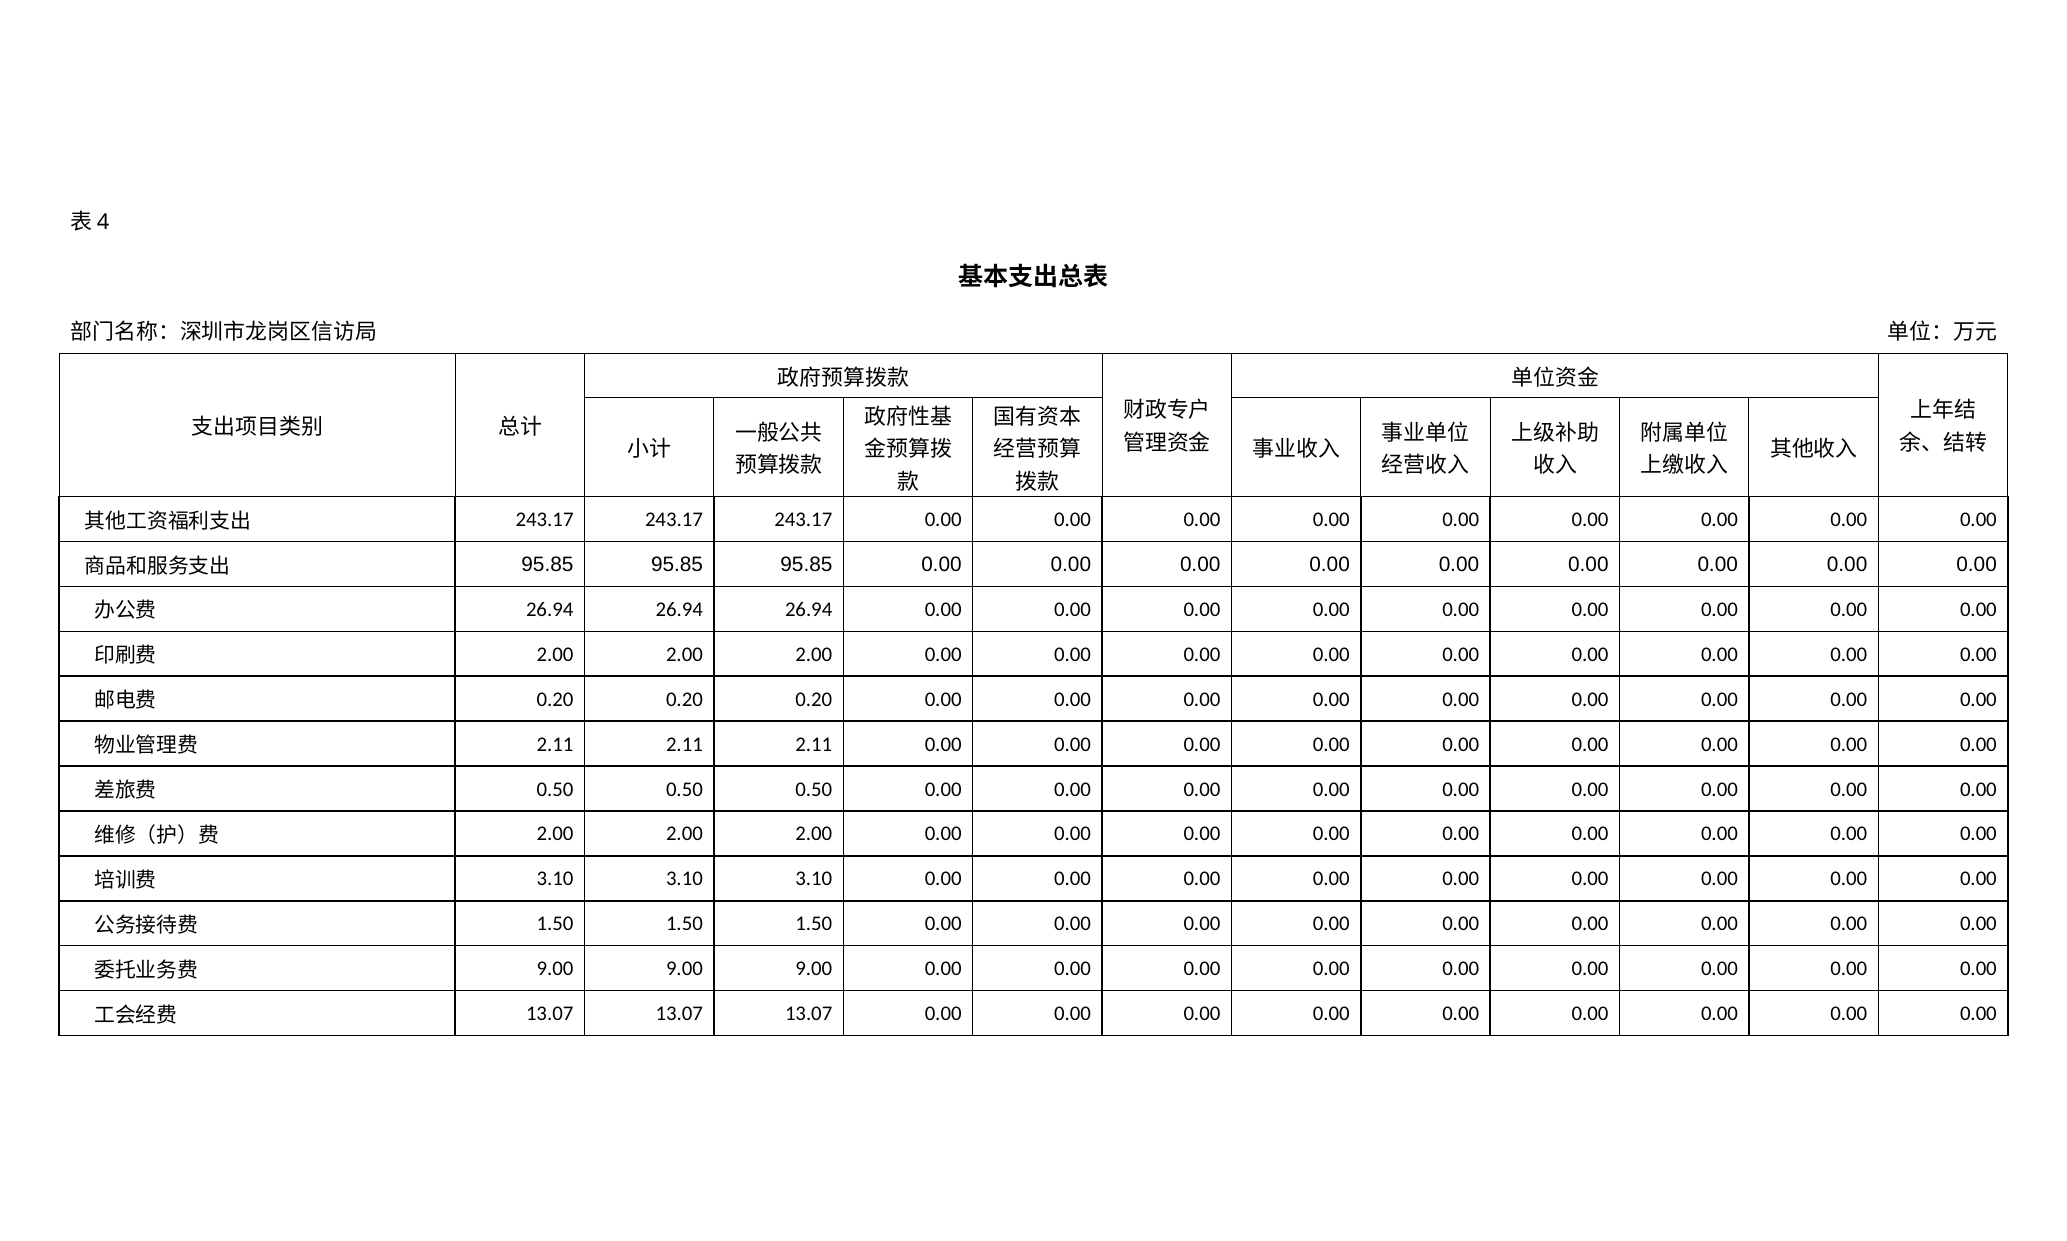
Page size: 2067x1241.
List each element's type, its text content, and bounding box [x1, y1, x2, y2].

table_cell 0.00 [973, 722, 1101, 765]
table_cell 0.00 [1362, 677, 1489, 720]
table_cell 0.00 [1491, 857, 1619, 900]
table_cell 0.00 [1103, 587, 1231, 631]
table_cell 3.10 [456, 857, 584, 900]
table_cell 工会经费 [60, 991, 454, 1034]
table_cell 0.00 [1750, 542, 1878, 586]
table_cell 0.00 [1362, 812, 1489, 855]
table_cell 0.00 [1103, 902, 1231, 945]
table_cell 0.00 [1232, 767, 1360, 810]
table_cell 0.00 [1232, 632, 1360, 675]
table_cell 0.00 [973, 946, 1101, 990]
table_cell 2.00 [585, 812, 713, 855]
table_cell 0.00 [1750, 767, 1878, 810]
table_cell 26.94 [456, 587, 584, 631]
table_cell 0.00 [1103, 812, 1231, 855]
table_cell 基本支出总表 [59, 243, 2008, 307]
table_cell 0.00 [1879, 542, 2007, 586]
table_cell 0.00 [1750, 991, 1878, 1034]
table_cell 95.85 [456, 542, 584, 586]
table_cell 1.50 [715, 902, 843, 945]
table_cell 0.00 [1750, 902, 1878, 945]
table_cell 委托业务费 [60, 946, 454, 990]
table_cell 其他收入 [1749, 398, 1878, 496]
table_cell 0.00 [1750, 677, 1878, 720]
table_cell 0.00 [973, 991, 1101, 1034]
table_cell 0.00 [1491, 767, 1619, 810]
table_cell 商品和服务支出 [60, 542, 454, 586]
table_cell 2.00 [585, 632, 713, 675]
table_cell 0.20 [456, 677, 584, 720]
table_cell 0.00 [1232, 542, 1360, 586]
table_cell 0.00 [1879, 632, 2007, 675]
table_cell 维修（护）费 [60, 812, 454, 855]
table_cell 0.00 [844, 767, 972, 810]
table_cell 0.00 [1232, 497, 1360, 541]
table_cell 0.00 [1103, 632, 1231, 675]
table_cell 0.00 [1491, 722, 1619, 765]
table_cell 0.00 [1491, 542, 1619, 586]
table_cell 0.00 [1750, 587, 1878, 631]
table_cell 政府性基金预算拨款 [844, 398, 972, 496]
table_cell 公务接待费 [60, 902, 454, 945]
table_cell 0.00 [1750, 812, 1878, 855]
table_cell 95.85 [585, 542, 713, 586]
table_cell 0.00 [1103, 991, 1231, 1034]
table_cell 0.50 [715, 767, 843, 810]
table_cell 邮电费 [60, 677, 454, 720]
table_cell 95.85 [715, 542, 843, 586]
table_cell 培训费 [60, 857, 454, 900]
table_cell 0.00 [1620, 497, 1748, 541]
table_cell 13.07 [715, 991, 843, 1034]
table_cell 26.94 [715, 587, 843, 631]
table_cell 0.00 [1620, 677, 1748, 720]
table_cell 2.00 [715, 812, 843, 855]
table_cell 243.17 [585, 497, 713, 541]
table_cell 243.17 [715, 497, 843, 541]
table_cell 0.00 [1491, 497, 1619, 541]
table_cell 0.00 [1620, 542, 1748, 586]
table_cell 0.00 [973, 542, 1101, 586]
table_cell 0.00 [1620, 857, 1748, 900]
table_cell 0.00 [1750, 497, 1878, 541]
table_cell 上年结余、结转 [1879, 354, 2007, 496]
table_cell 0.00 [844, 946, 972, 990]
table_cell 0.00 [1362, 946, 1489, 990]
table_cell 0.00 [973, 857, 1101, 900]
table_cell 0.00 [844, 857, 972, 900]
table_cell 0.00 [1491, 812, 1619, 855]
table_cell 0.00 [1879, 902, 2007, 945]
table_cell 差旅费 [60, 767, 454, 810]
table_cell 0.00 [1362, 587, 1489, 631]
table_cell 0.20 [715, 677, 843, 720]
table_cell 0.00 [844, 991, 972, 1034]
table_cell 0.00 [1620, 991, 1748, 1034]
table_cell 0.00 [844, 587, 972, 631]
table_cell 部门名称：深圳市龙岗区信访局 [59, 308, 1490, 352]
table_cell 0.00 [973, 812, 1101, 855]
table_cell 0.00 [1620, 902, 1748, 945]
table_cell 0.00 [973, 632, 1101, 675]
table_cell 0.50 [585, 767, 713, 810]
table_cell 0.00 [973, 587, 1101, 631]
table_cell 0.00 [1620, 946, 1748, 990]
table_cell 0.00 [1879, 767, 2007, 810]
table_cell 0.00 [1362, 991, 1489, 1034]
table_cell 0.00 [973, 767, 1101, 810]
table_cell 0.00 [973, 902, 1101, 945]
table_cell 243.17 [456, 497, 584, 541]
table_cell 总计 [456, 354, 584, 496]
table_cell 2.11 [585, 722, 713, 765]
table_cell 0.00 [1879, 722, 2007, 765]
table_cell 3.10 [585, 857, 713, 900]
table_cell 0.00 [1879, 857, 2007, 900]
table_cell 0.50 [456, 767, 584, 810]
table_cell 0.00 [844, 632, 972, 675]
table_cell 26.94 [585, 587, 713, 631]
table_cell 0.00 [973, 497, 1101, 541]
table_cell 0.00 [1103, 542, 1231, 586]
table_cell 0.00 [973, 677, 1101, 720]
table_cell 办公费 [60, 587, 454, 631]
table_cell 一般公共 预算拨款 [714, 398, 843, 496]
table_cell 国有资本经营预算拨款 [973, 398, 1102, 496]
table_cell 0.00 [1103, 677, 1231, 720]
table_cell 0.00 [1620, 632, 1748, 675]
table_cell 9.00 [715, 946, 843, 990]
table_cell 其他工资福利支出 [60, 497, 454, 541]
table_cell 9.00 [456, 946, 584, 990]
table_cell 事业收入 [1232, 398, 1360, 496]
table_cell 3.10 [715, 857, 843, 900]
table_cell 0.00 [1362, 767, 1489, 810]
table_cell 0.00 [1103, 767, 1231, 810]
table_cell 0.00 [1232, 677, 1360, 720]
table_cell 0.00 [1103, 722, 1231, 765]
table_cell 0.00 [1232, 857, 1360, 900]
table_cell 小计 [585, 398, 713, 496]
table_cell 0.00 [1491, 587, 1619, 631]
table_cell 0.00 [1232, 722, 1360, 765]
table_cell 事业单位经营收入 [1361, 398, 1490, 496]
table_cell 0.00 [1232, 946, 1360, 990]
table_cell 0.00 [1103, 857, 1231, 900]
table_cell 0.00 [1879, 946, 2007, 990]
table_cell 附属单位上缴收入 [1620, 398, 1748, 496]
table_cell 印刷费 [60, 632, 454, 675]
table_cell 0.00 [1620, 587, 1748, 631]
table_cell 2.00 [456, 632, 584, 675]
table_cell 0.00 [1879, 991, 2007, 1034]
table_cell 2.11 [456, 722, 584, 765]
table_cell 0.00 [1750, 857, 1878, 900]
table_cell 0.00 [844, 677, 972, 720]
table_cell 0.00 [1103, 946, 1231, 990]
table_cell 政府预算拨款 [585, 354, 1102, 397]
table_cell 0.00 [1879, 677, 2007, 720]
table_cell 上级补助收入 [1491, 398, 1619, 496]
table_cell 2.00 [456, 812, 584, 855]
table_cell 0.00 [1232, 902, 1360, 945]
table_cell 0.00 [1103, 497, 1231, 541]
table_cell 0.00 [844, 722, 972, 765]
table_cell 0.00 [844, 542, 972, 586]
table_cell 0.00 [844, 497, 972, 541]
table_cell 0.00 [1620, 767, 1748, 810]
table_cell 1.50 [585, 902, 713, 945]
table_cell 0.00 [1362, 497, 1489, 541]
table_header 表4 [59, 198, 2008, 242]
table_cell 0.00 [844, 902, 972, 945]
table_cell 0.00 [1491, 902, 1619, 945]
table_cell 0.00 [1362, 542, 1489, 586]
table_cell 0.00 [1362, 722, 1489, 765]
table_cell 支出项目类别 [60, 354, 455, 496]
table_cell 0.00 [1491, 677, 1619, 720]
table_cell 物业管理费 [60, 722, 454, 765]
table_cell 0.00 [1362, 902, 1489, 945]
table_cell 单位：万元 [1490, 308, 2008, 352]
table_cell 0.00 [1362, 632, 1489, 675]
table_cell 0.20 [585, 677, 713, 720]
table_cell 13.07 [456, 991, 584, 1034]
table_cell 2.00 [715, 632, 843, 675]
table_cell 0.00 [1491, 946, 1619, 990]
table_cell 0.00 [1750, 946, 1878, 990]
table_cell 0.00 [1620, 812, 1748, 855]
table_cell 0.00 [1491, 632, 1619, 675]
table_cell 9.00 [585, 946, 713, 990]
table_cell 0.00 [1491, 991, 1619, 1034]
table_cell 财政专户管理资金 [1103, 354, 1231, 496]
table_cell 0.00 [1232, 812, 1360, 855]
table_cell 2.11 [715, 722, 843, 765]
table_cell 0.00 [1750, 722, 1878, 765]
table_cell 0.00 [1232, 991, 1360, 1034]
table_cell 0.00 [1750, 632, 1878, 675]
table_cell 0.00 [844, 812, 972, 855]
table_cell 0.00 [1232, 587, 1360, 631]
table_cell 1.50 [456, 902, 584, 945]
table_cell 0.00 [1620, 722, 1748, 765]
table_cell 0.00 [1362, 857, 1489, 900]
table_cell 0.00 [1879, 497, 2007, 541]
table_cell 0.00 [1879, 587, 2007, 631]
table_cell 0.00 [1879, 812, 2007, 855]
table_cell 13.07 [585, 991, 713, 1034]
table_cell 单位资金 [1232, 354, 1878, 397]
